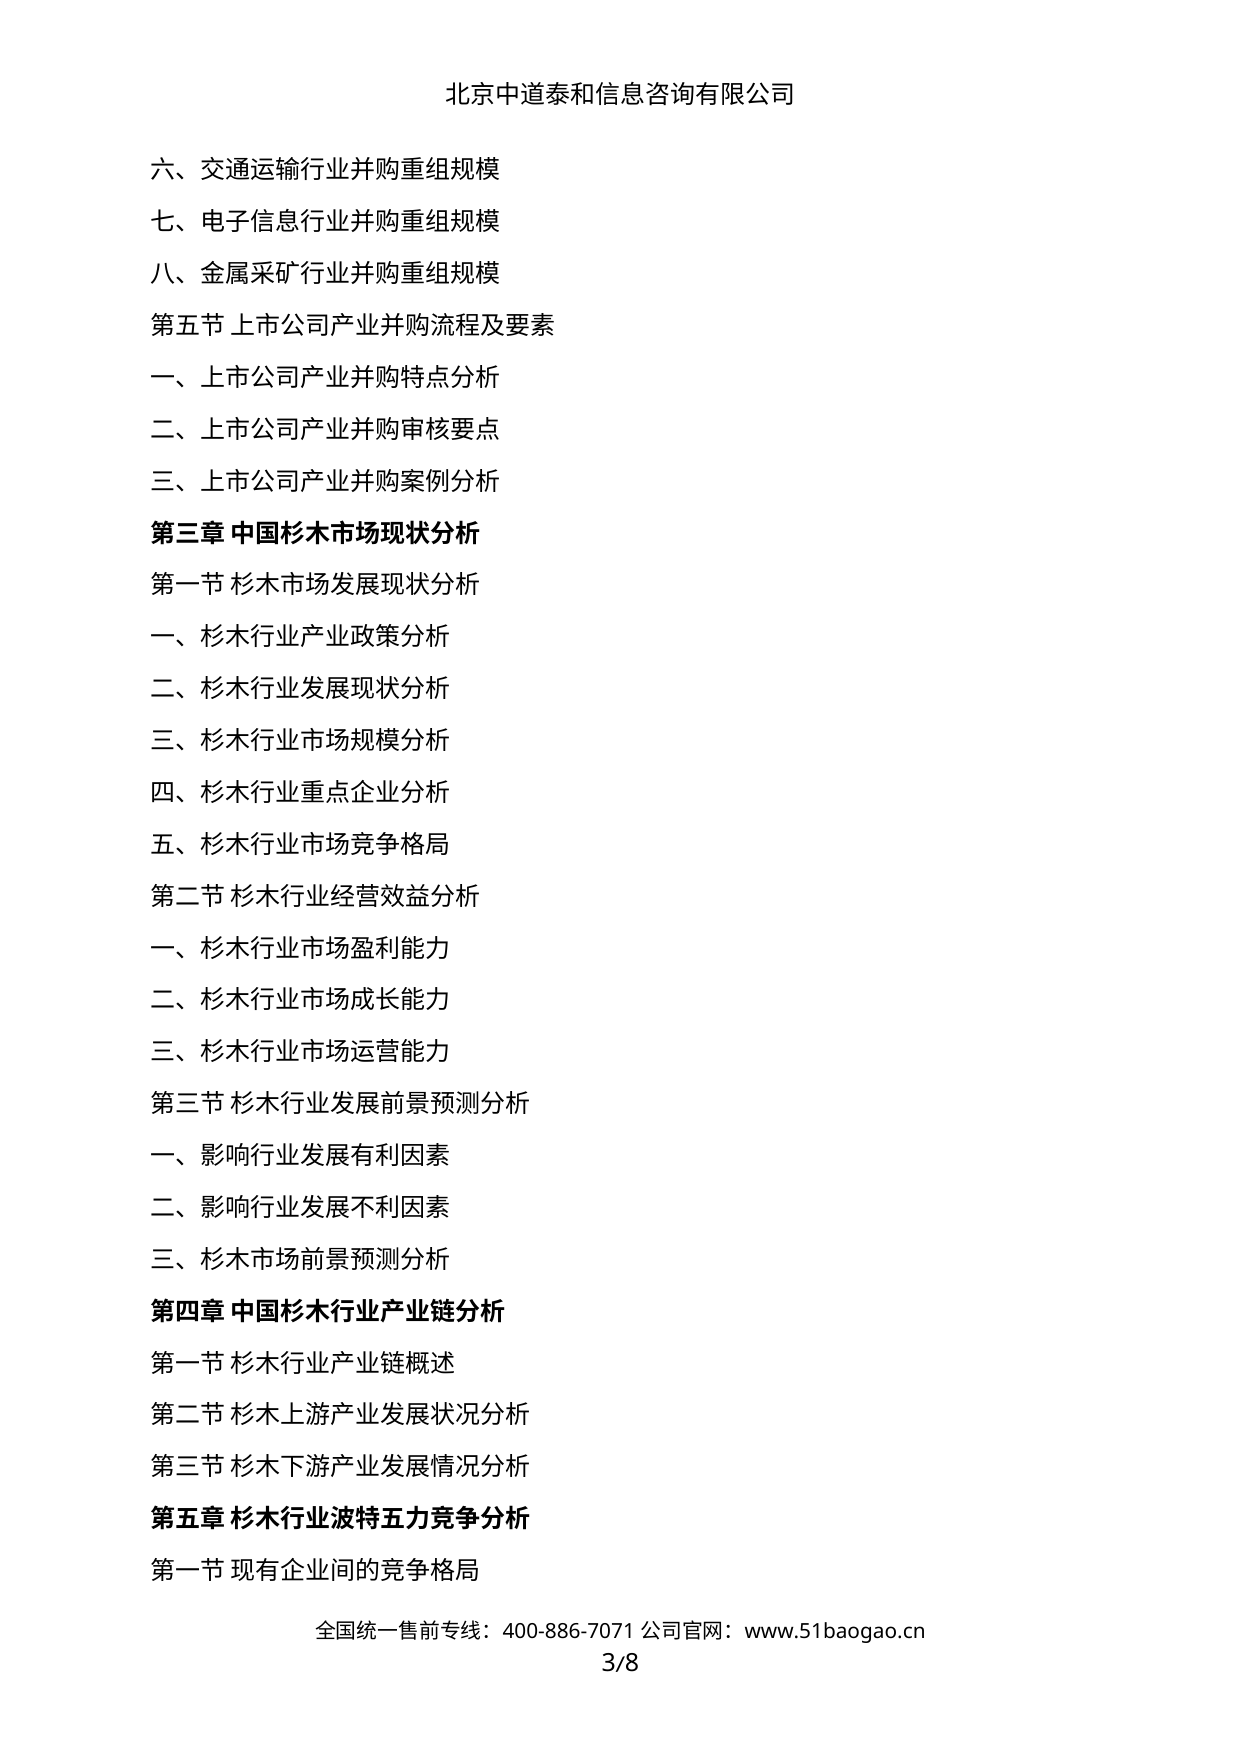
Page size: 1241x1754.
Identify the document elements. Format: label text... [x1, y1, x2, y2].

text 一、杉木行业产业政策分析 [150, 617, 1090, 653]
text 第五章 杉木行业波特五力竞争分析 [150, 1499, 1090, 1535]
text 三、上市公司产业并购案例分析 [150, 461, 1090, 497]
text 一、影响行业发展有利因素 [150, 1136, 1090, 1172]
text 一、杉木行业市场盈利能力 [150, 928, 1090, 964]
text 第三节 杉木下游产业发展情况分析 [150, 1447, 1090, 1483]
text 三、杉木行业市场运营能力 [150, 1032, 1090, 1068]
text 第一节 杉木行业产业链概述 [150, 1343, 1090, 1379]
text 一、上市公司产业并购特点分析 [150, 357, 1090, 394]
text 第一节 现有企业间的竞争格局 [150, 1551, 1090, 1587]
text 四、杉木行业重点企业分析 [150, 772, 1090, 809]
text 第二节 杉木上游产业发展状况分析 [150, 1395, 1090, 1431]
text 二、杉木行业市场成长能力 [150, 980, 1090, 1016]
text 第二节 杉木行业经营效益分析 [150, 876, 1090, 912]
text 二、影响行业发展不利因素 [150, 1187, 1090, 1224]
text 六、交通运输行业并购重组规模 [150, 150, 1090, 186]
text 第一节 杉木市场发展现状分析 [150, 565, 1090, 601]
text 三、杉木市场前景预测分析 [150, 1239, 1090, 1276]
text 第三节 杉木行业发展前景预测分析 [150, 1084, 1090, 1120]
text 五、杉木行业市场竞争格局 [150, 824, 1090, 861]
text 八、金属采矿行业并购重组规模 [150, 254, 1090, 290]
text 三、杉木行业市场规模分析 [150, 721, 1090, 757]
text 第五节 上市公司产业并购流程及要素 [150, 306, 1090, 342]
text 第三章 中国杉木市场现状分析 [150, 513, 1090, 549]
text 二、上市公司产业并购审核要点 [150, 409, 1090, 446]
text 第四章 中国杉木行业产业链分析 [150, 1291, 1090, 1327]
text 七、电子信息行业并购重组规模 [150, 202, 1090, 238]
text 二、杉木行业发展现状分析 [150, 669, 1090, 705]
